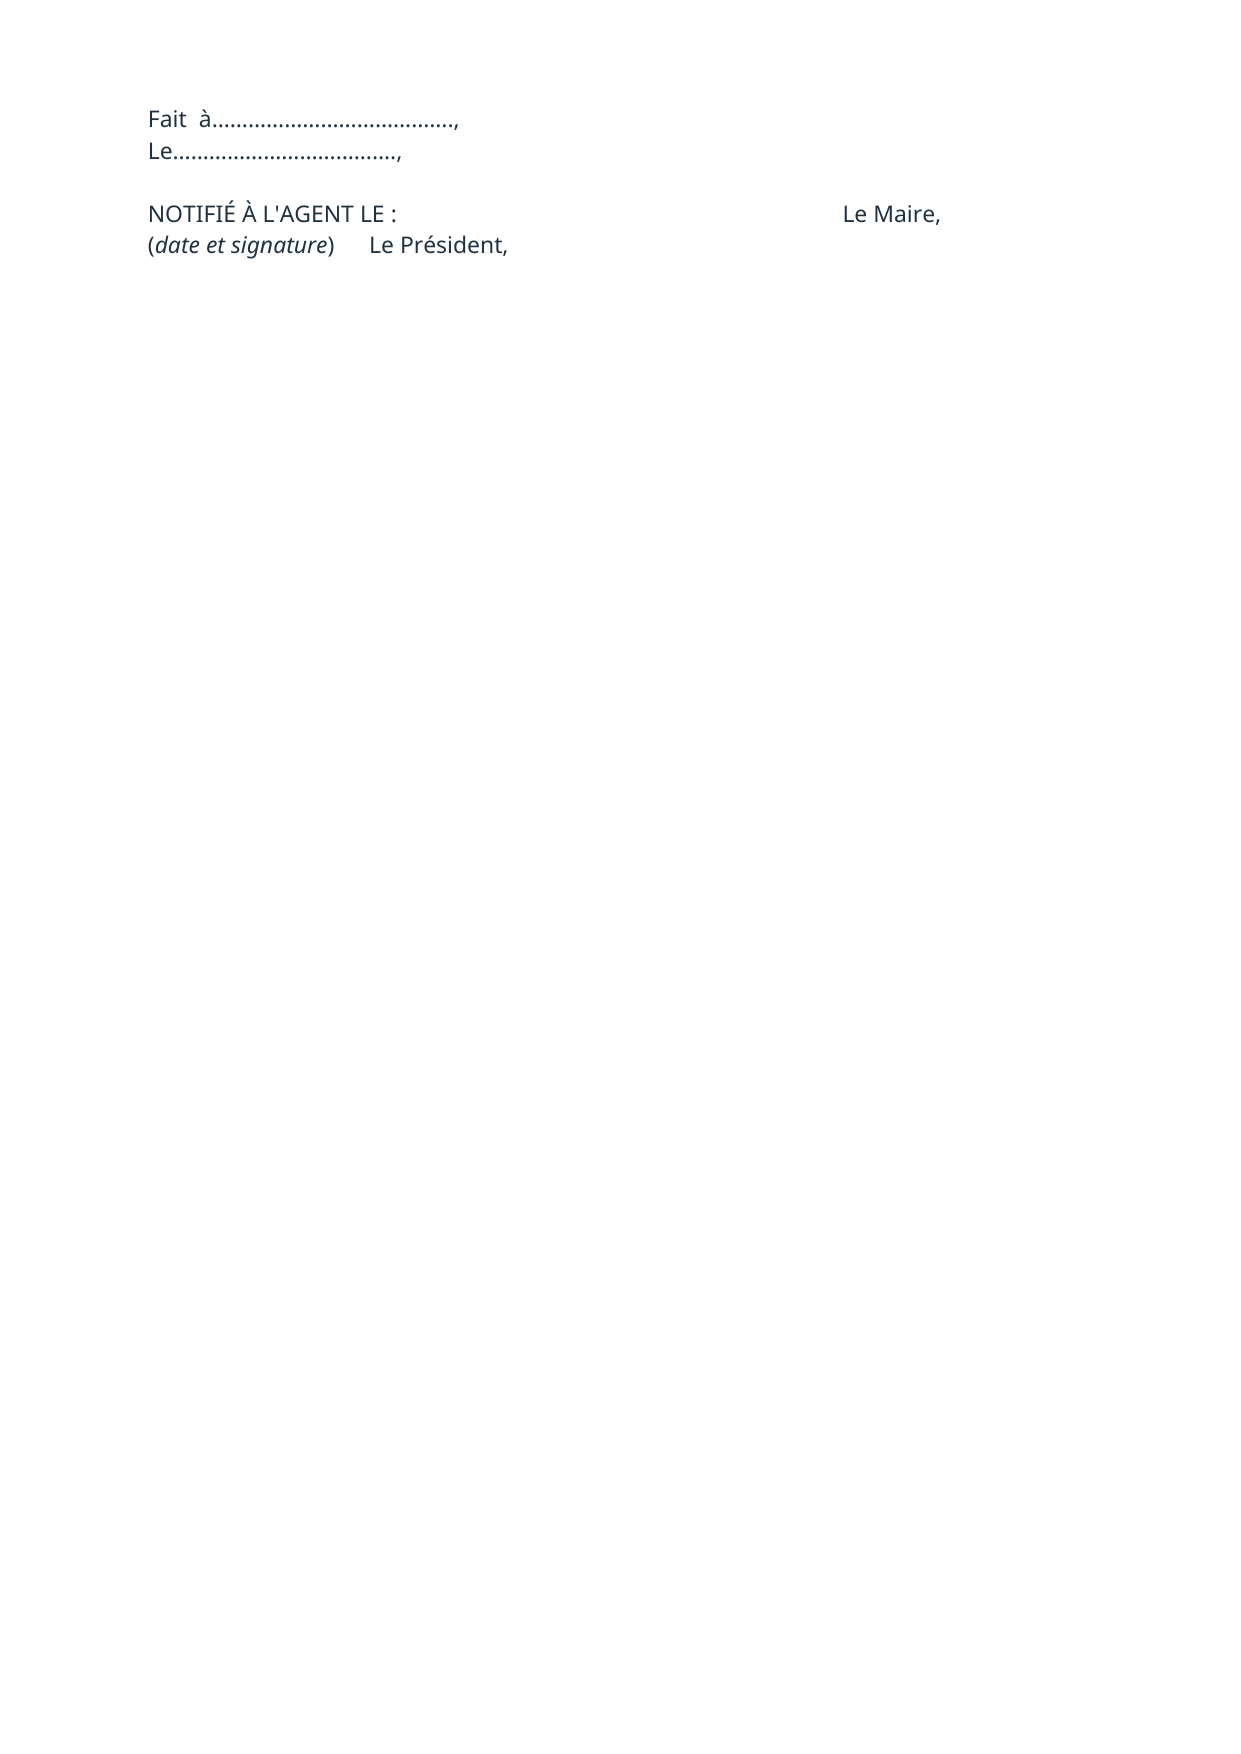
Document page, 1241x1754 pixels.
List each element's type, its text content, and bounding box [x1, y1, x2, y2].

text Fait à…………………………………., [148, 103, 1093, 135]
text Le………………………………., [148, 135, 1093, 166]
text (date et signature) Le Président, [148, 229, 1093, 260]
text NOTIFIÉ À L'AGENT LE : Le Maire, [148, 197, 1093, 229]
